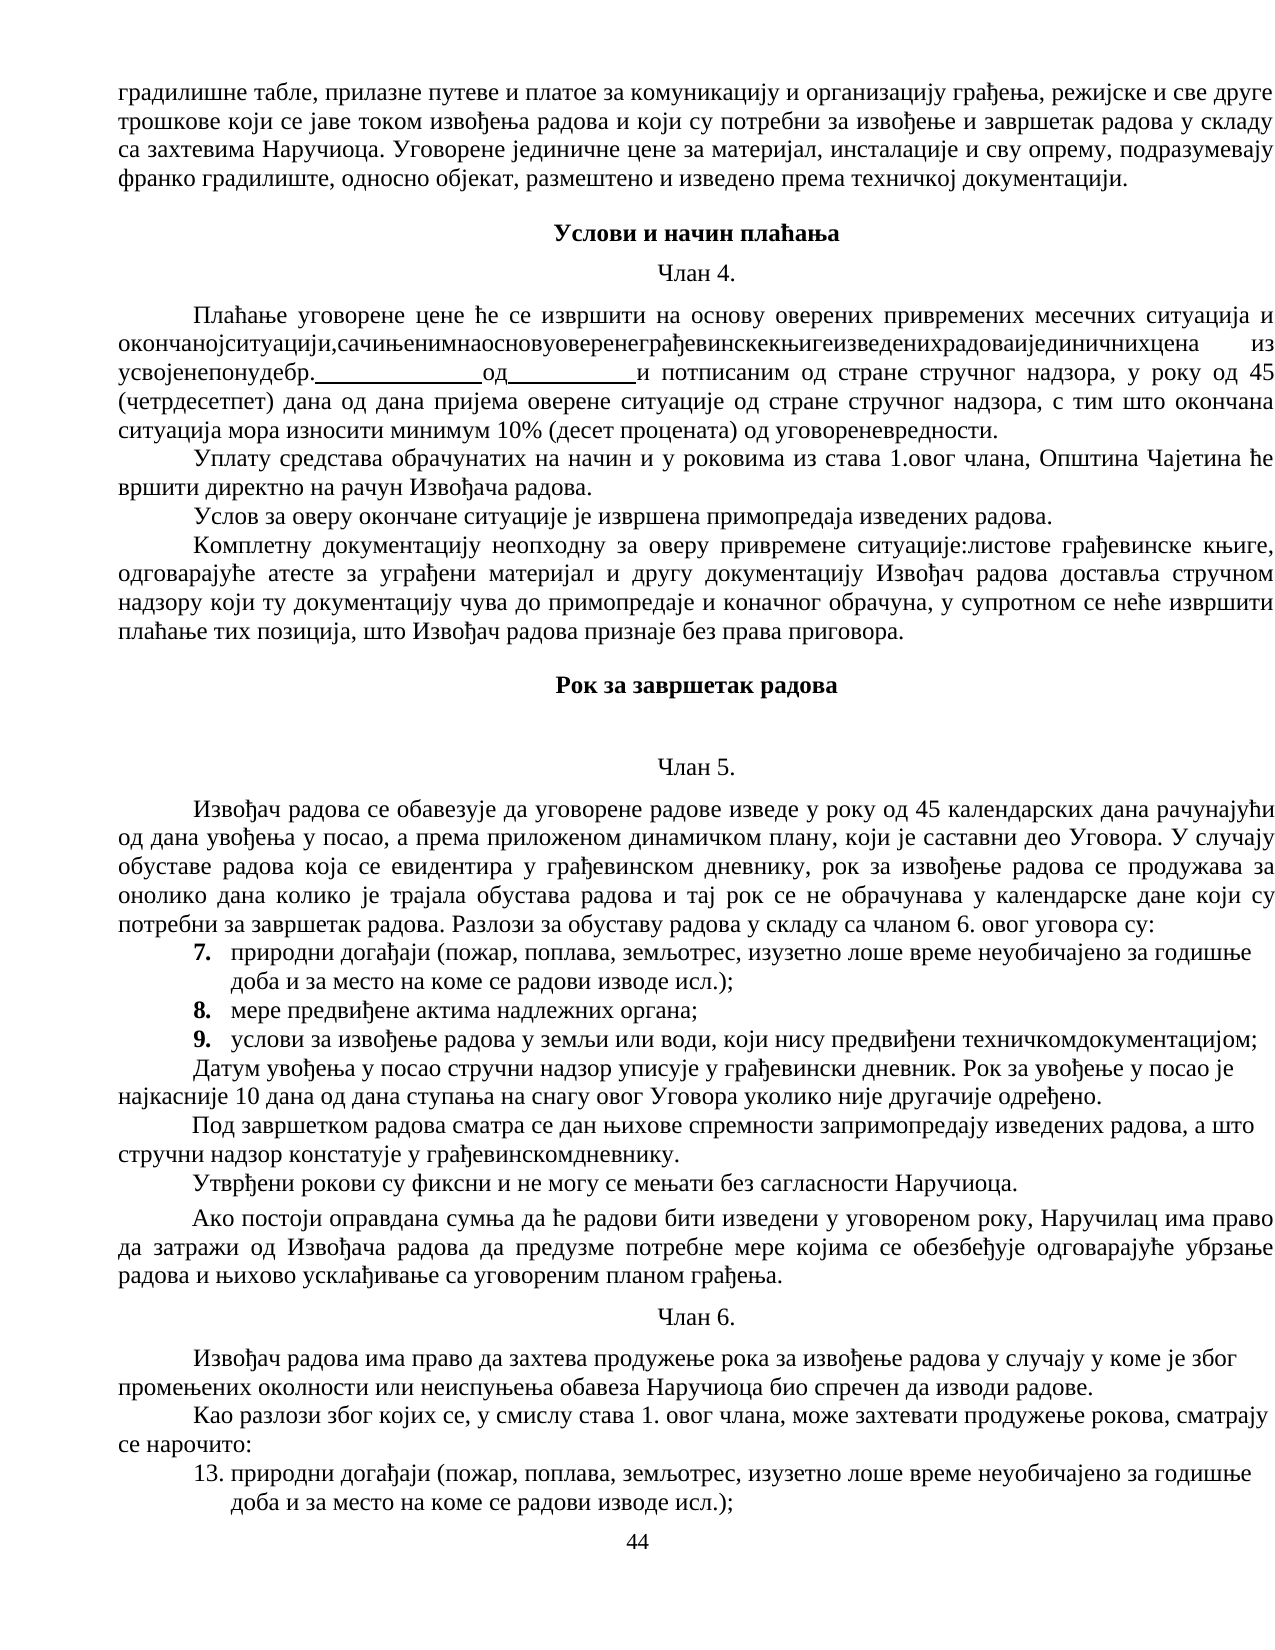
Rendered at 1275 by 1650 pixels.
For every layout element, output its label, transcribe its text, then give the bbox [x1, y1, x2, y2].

text Извођач радова се обавезује да уговорене радове изведе у року од 45 календарских дана рачунајући од дана увођења у посао, а према приложеном динамичком плану, који је саставни део Уговора. У случају обуставе радова која се евидентира у грађевинском дневнику, рок за извођење радова се продужава за онолико дана колико је трајала обустава радова и тај рок се не обрачунава у календарске дане који су потребни за завршетак радова. Разлози за обуставу радова у складу са чланом 6. овог уговора су: [118, 794, 1275, 937]
list мере предвиђене актима надлежних органа; [193, 995, 1275, 1024]
list природни догађаји (пожар, поплава, земљотрес, изузетно лоше време неуобичајено за годишње доба и за место на коме се радови изводе исл.); [193, 937, 1274, 995]
text Члан 4. [238, 258, 1155, 287]
text Ако постоји оправдана сумња да ће радови бити изведени у уговореном року, Наручилац има право да затражи од Извођача радова да предузме потребне мере којима се обезбеђује одговарајуће убрзање радова и њихово усклађивање са уговореним планом грађења. [118, 1203, 1275, 1289]
text Уплату средстава обрачунатих на начин и у роковима из става 1.овог члана, Општина Чајетина ће вршити директно на рачун Извођача радова. [118, 443, 1275, 501]
text Утврђени рокови су фиксни и не могу се мењати без сагласности Наручиоца. [192, 1168, 1275, 1196]
list услови за извођење радова у земљи или води, који нису предвиђени техничкомдокументациjом; [193, 1024, 1275, 1053]
text Као разлози због којих се, у смислу става 1. овог члана, може захтевати продужење рокова, сматрају се нарочито: [118, 1400, 1275, 1458]
text Члан 6. [657, 1302, 1275, 1330]
text Извођач радова има право да зaхтева продужење рока за извођење радова у случају у коме је због промењених околности или неиспуњења обавеза Наручиоца био спречен да изводи радове. [118, 1343, 1275, 1400]
text Услов за оверу окончане ситуације је извршена примопредаја изведених радова. [193, 501, 1275, 530]
text Кoмплетну документацију неопходну за оверу привремене ситуације:листове грађевинске књиге, одговарајуће атесте за уграђени материјал и другу документацију Извођач радова доставља стручном надзору који ту документацију чува дo примопредаје и коначног обрачуна, у супротном се неће извршити плаћање тих позиција, што Извођач радова признаје без права приговора. [118, 530, 1275, 645]
text Под завршетком радова сматра се дан њихове спремности запримопредају изведених радова, а што стручни надзор констатује у грађевинскомдневнику. [118, 1110, 1275, 1168]
text Плаћање уговорене цене ће се извршити на основу оверених привремених месечних ситуација и окончанојситуацији,сачињенимнаосновуоверенеграђевинскекњигеизведенихрадоваијединичнихцена из усвојенепонудебр. од и потписаним од стране стручног надзора, у року од 45 (четрдесетпет) дана од дана пријема оверене ситуације од стране стручног надзора, с тим што окончана ситуација мора износити минимум 10% (десет процената) од уговореневредности. [118, 300, 1275, 443]
list природни догађаји (пожар, поплава, земљотрес, изузетно лоше време неуобичајено за годишње доба и за место на коме се радови изводе исл.); [193, 1458, 1274, 1515]
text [118, 77, 1275, 192]
text Датум увођења у посао стручни надзор уписује у грађевински дневник. Рок за увођење у посао је најкасније 10 дана од дана ступања на снагу овог Уговора уколико није другачије одређено. [118, 1053, 1275, 1110]
subtitle Услови и начин плаћања [238, 218, 1155, 246]
text Члан 5. [657, 752, 1275, 781]
subtitle Рок за завршетак радова [238, 670, 1155, 699]
